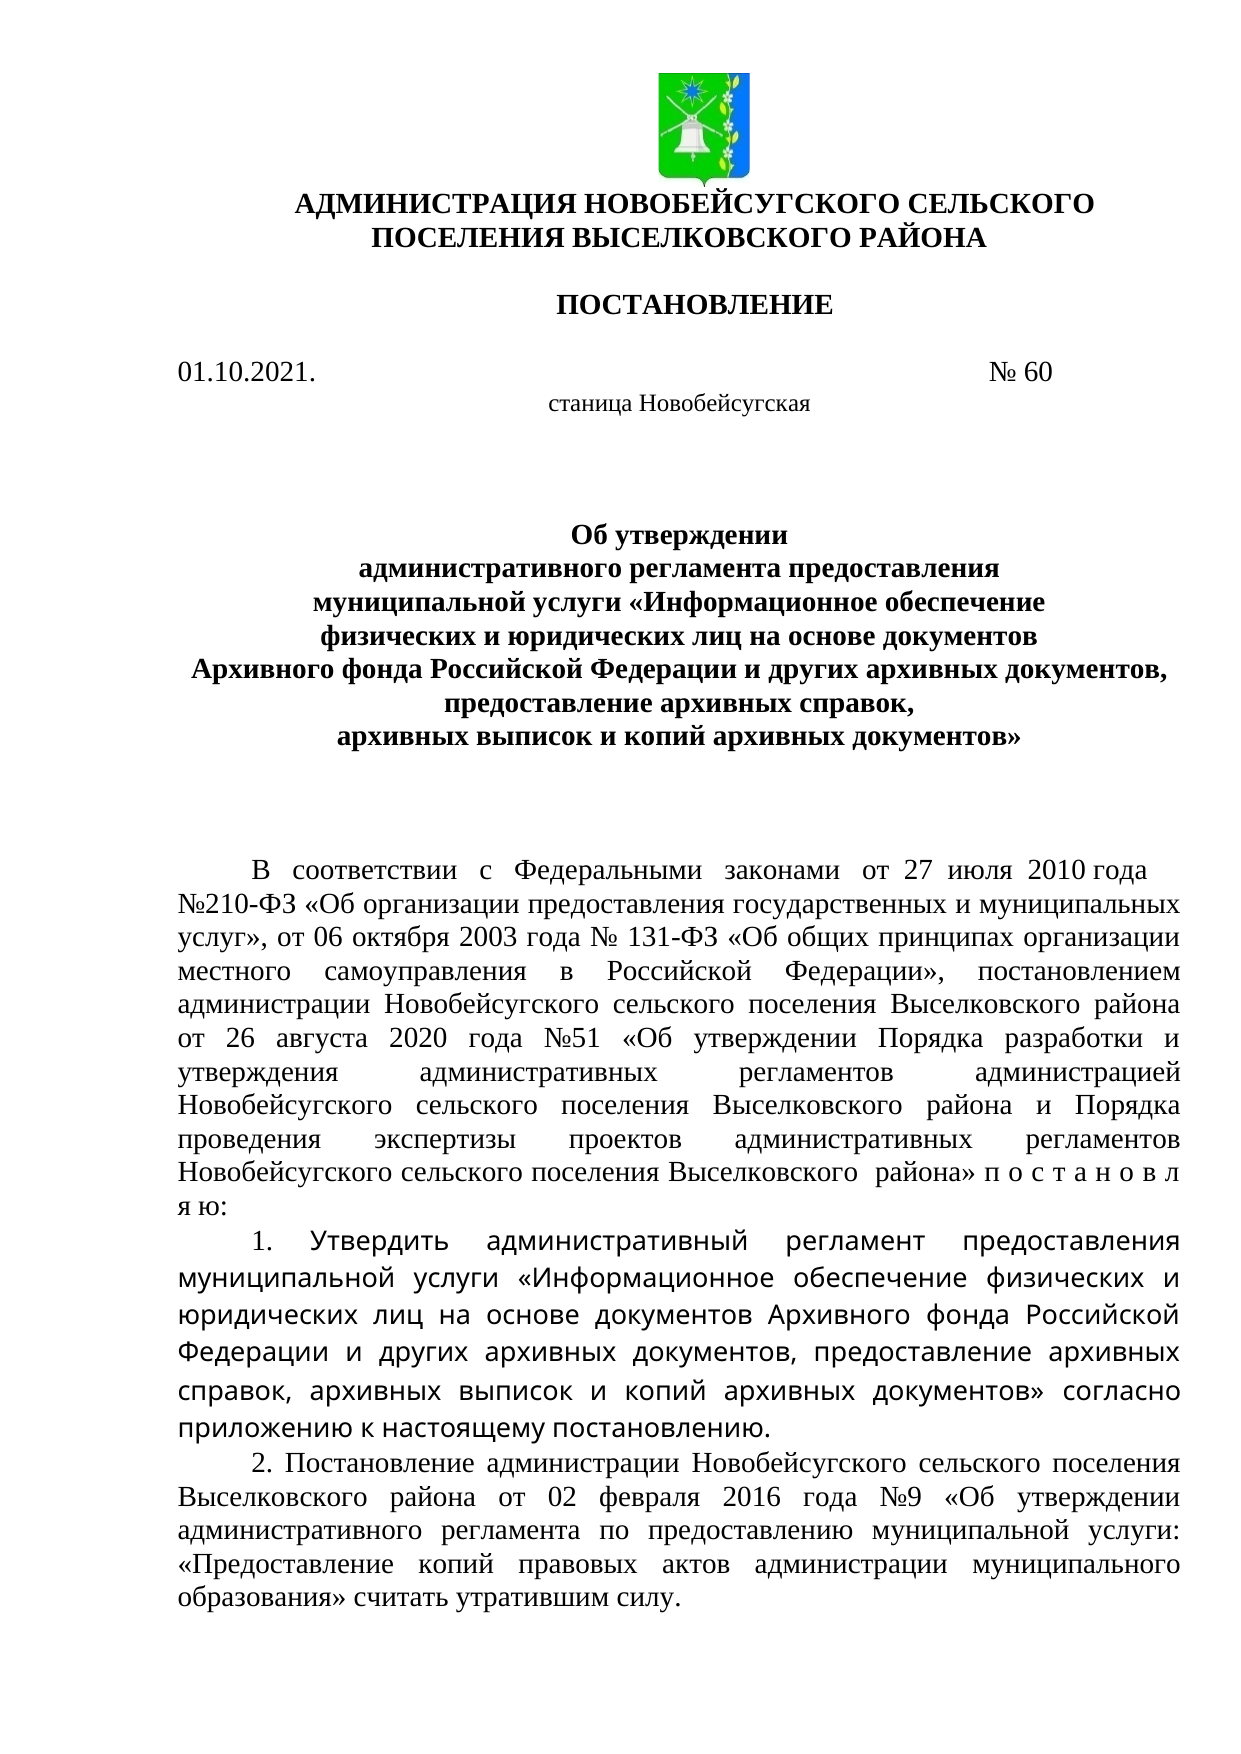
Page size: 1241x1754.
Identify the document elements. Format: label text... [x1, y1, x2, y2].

text 1. Утвердить административный регламент предоставления муниципальной услуги «Информационное обеспечение физических и юридических лиц на основе документов Архивного фонда Российской Федерации и других архивных документов, предоставление архивных справок, архивных выписок и копий архивных документов» согласно приложению к настоящему постановлению. [177, 1221, 1181, 1445]
text Архивного фонда Российской Федерации и других архивных документов, предоставление архивных справок, [177, 651, 1181, 718]
list станица Новобейсугская [132, 388, 1181, 416]
text административного регламента предоставления [177, 551, 1181, 584]
text 01.10.2021. № 60 [177, 354, 1181, 388]
text АДМИНИСТРАЦИЯ НОВОБЕЙСУГСКОГО СЕЛЬСКОГО ПОСЕЛЕНИЯ ВЫСЕЛКОВСКОГО РАЙОНА [177, 186, 1181, 253]
text муниципальной услуги «Информационное обеспечение [177, 584, 1181, 618]
text №210-ФЗ «Об организации предоставления государственных и муниципальных услуг», от 06 октября 2003 года № 131-ФЗ «Об общих принципах организации местного самоуправления в Российской Федерации», постановлением администрации Новобейсугского сельского поселения Выселковского района от 26 августа 2020 года №51 «Об утверждении Порядка разработки и утверждения административных регламентов администрацией Новобейсугского сельского поселения Выселковского района и Порядка проведения экспертизы проектов административных регламентов Новобейсугского сельского поселения Выселковского района» п о с т а н о в л я ю: [177, 886, 1181, 1221]
picture [658, 73, 750, 187]
text физических и юридических лиц на основе документов [177, 618, 1181, 651]
text архивных выписок и копий архивных документов» [177, 718, 1181, 752]
text ПОСТАНОВЛЕНИЕ [177, 287, 1181, 321]
text Об утверждении [177, 517, 1181, 551]
text В соответствии с Федеральными законами от 27 июля 2010 года [177, 852, 1181, 886]
text 2. Постановление администрации Новобейсугского сельского поселения Выселковского района от 02 февраля 2016 года №9 «Об утверждении административного регламента по предоставлению муниципальной услуги: «Предоставление копий правовых актов администрации муниципального образования» считать утратившим силу. [177, 1445, 1181, 1613]
